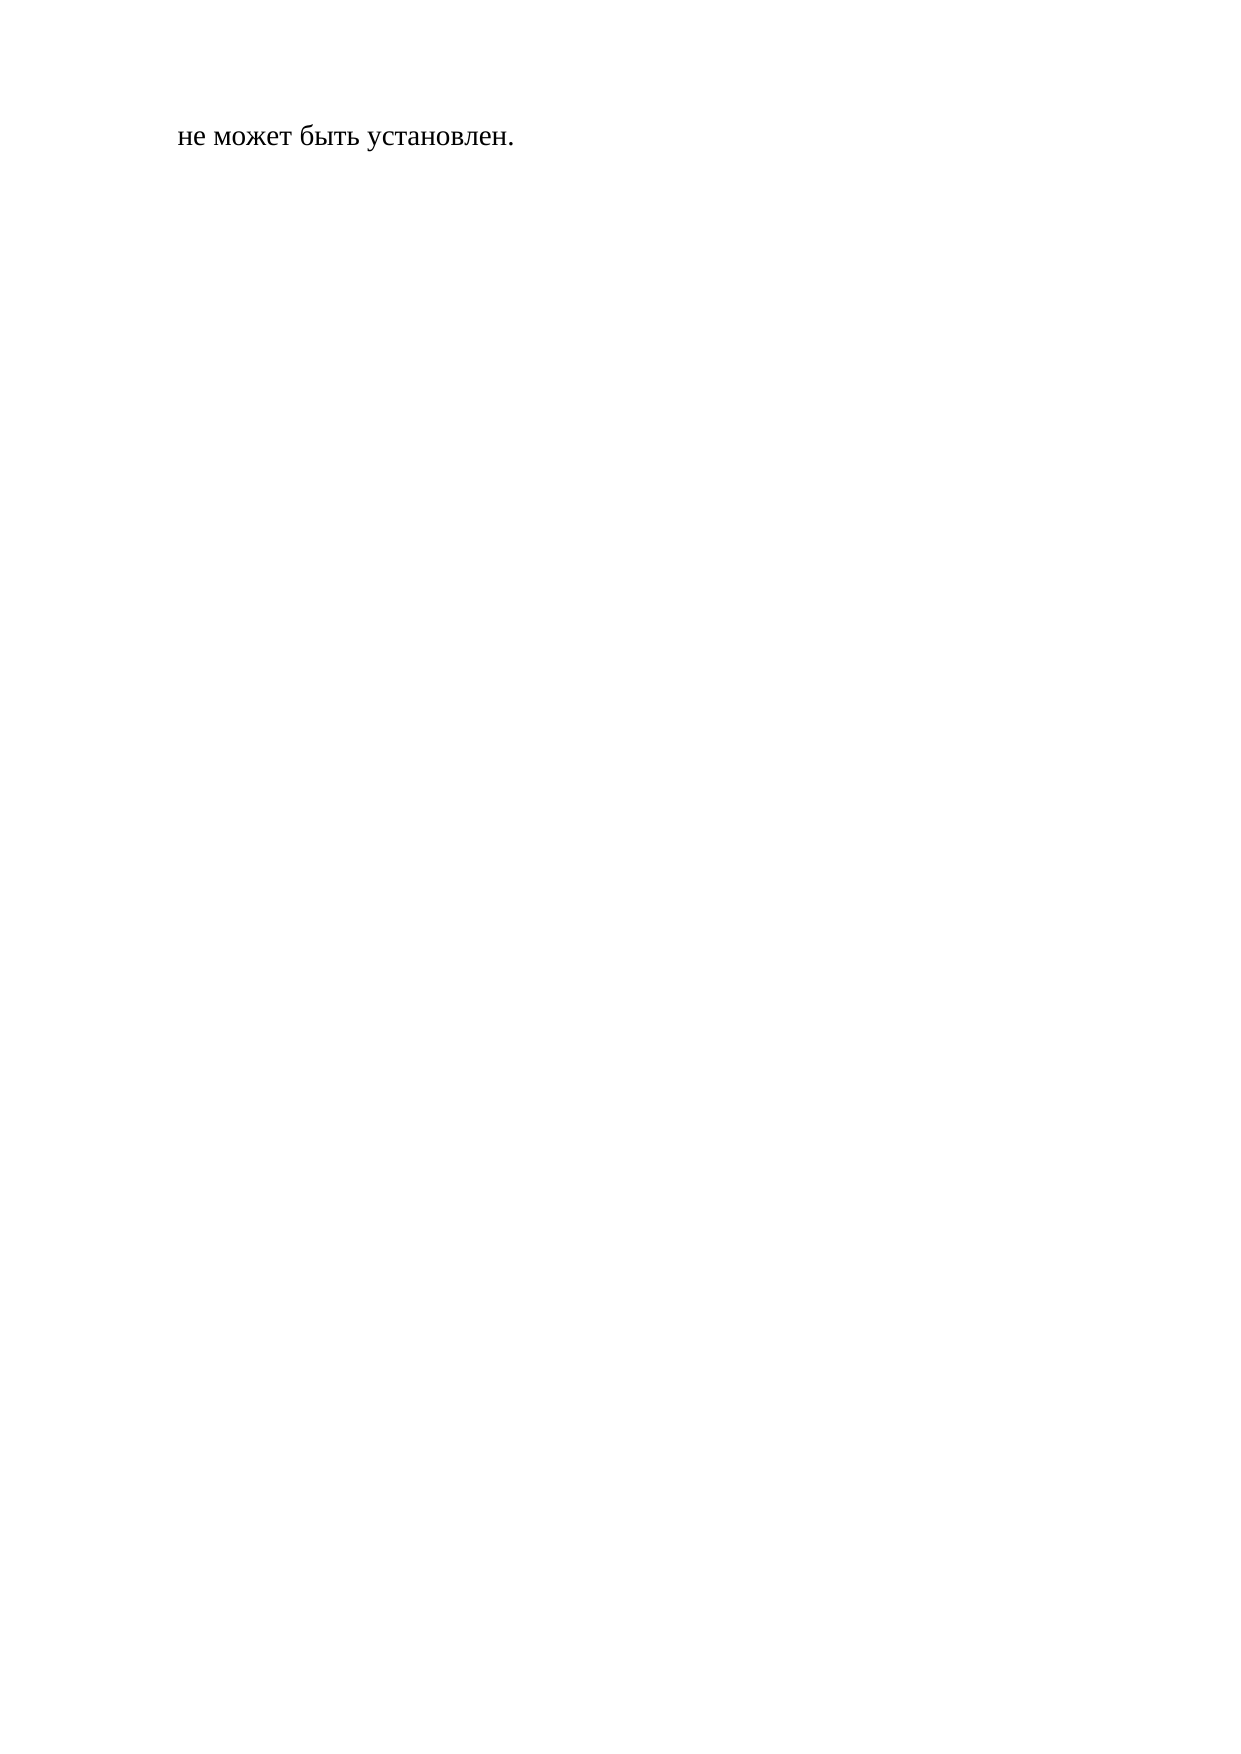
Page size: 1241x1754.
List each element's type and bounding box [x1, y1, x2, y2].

text [177, 118, 1152, 152]
